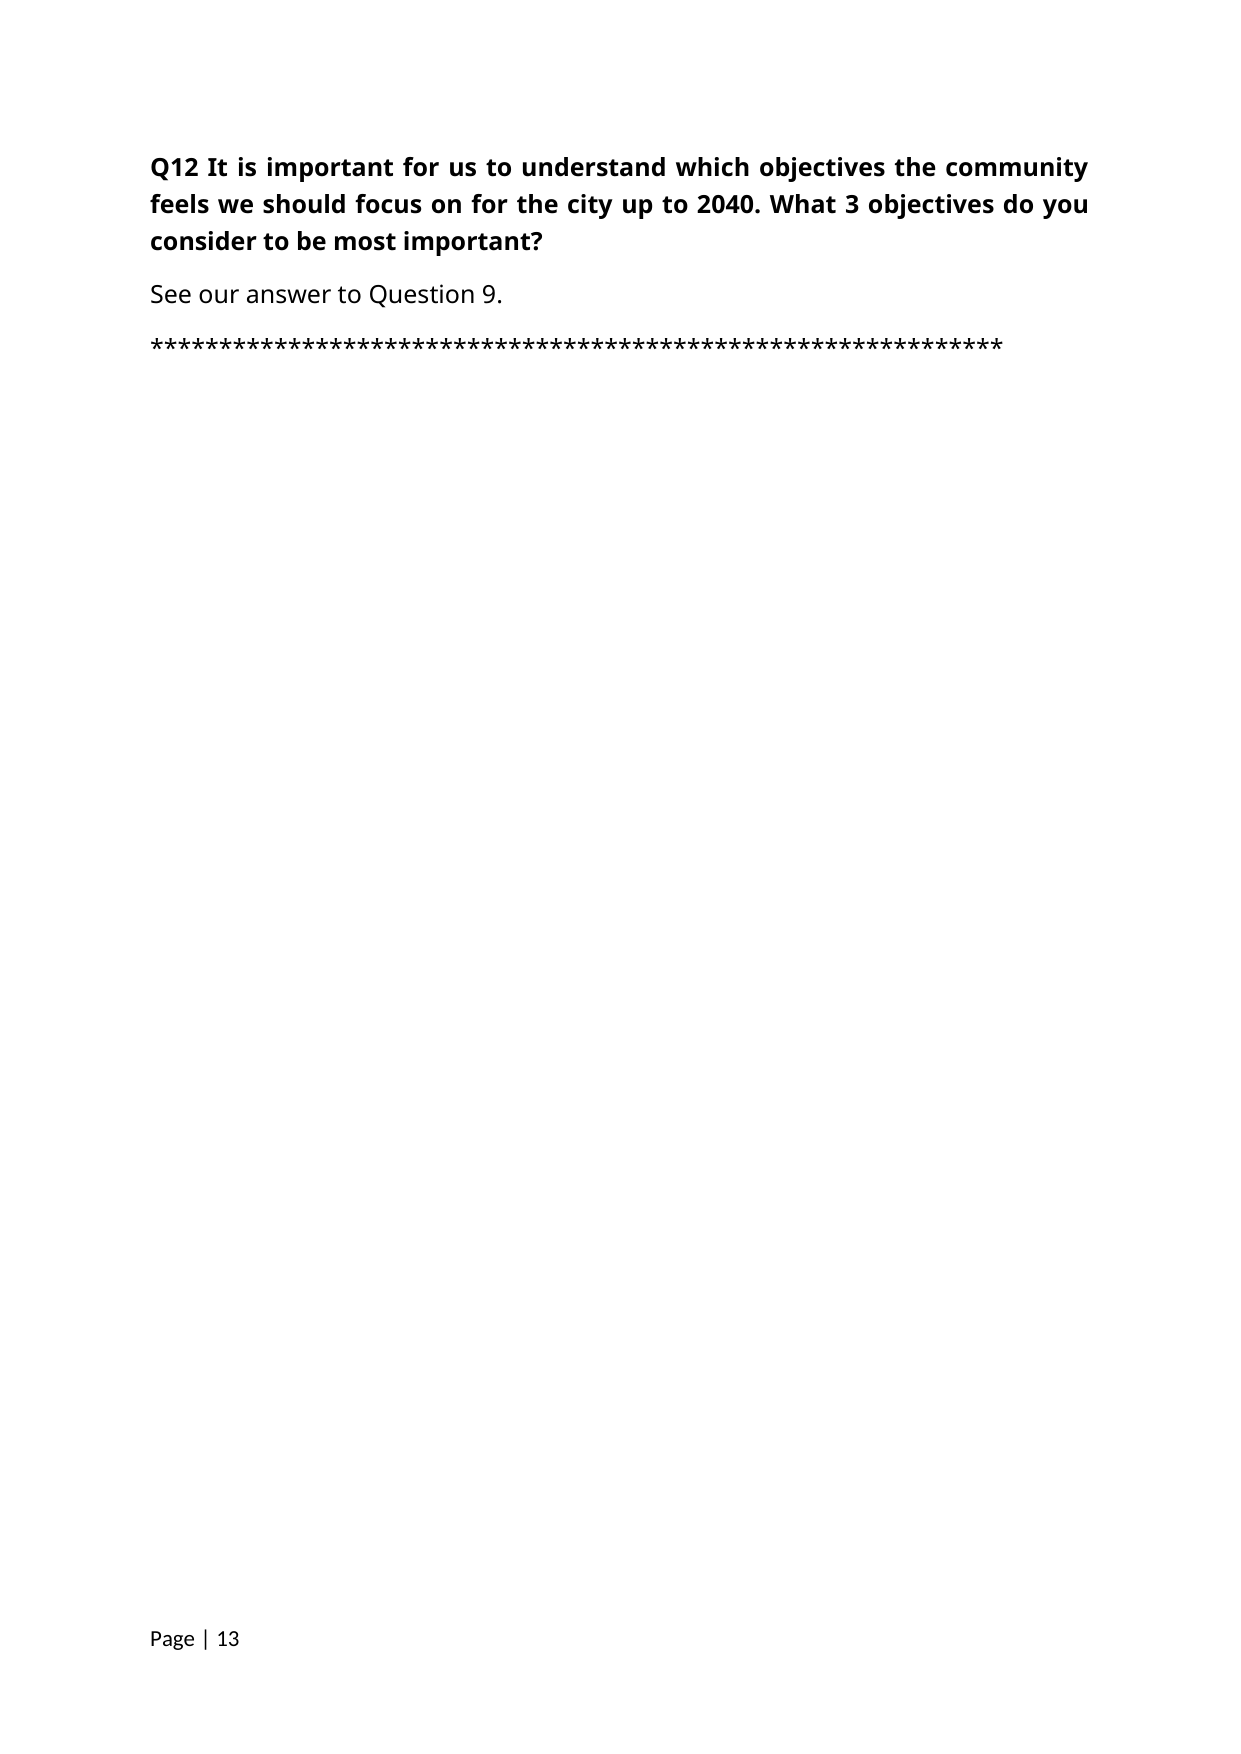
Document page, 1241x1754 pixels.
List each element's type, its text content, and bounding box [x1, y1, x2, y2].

text Q12 It is important for us to understand which objectives the community feels we should focus on for the city up to 2040. What 3 objectives do you consider to be most important? [150, 150, 1090, 258]
text ************************************************************** [150, 330, 1090, 364]
text See our answer to Question 9. [150, 277, 1090, 311]
